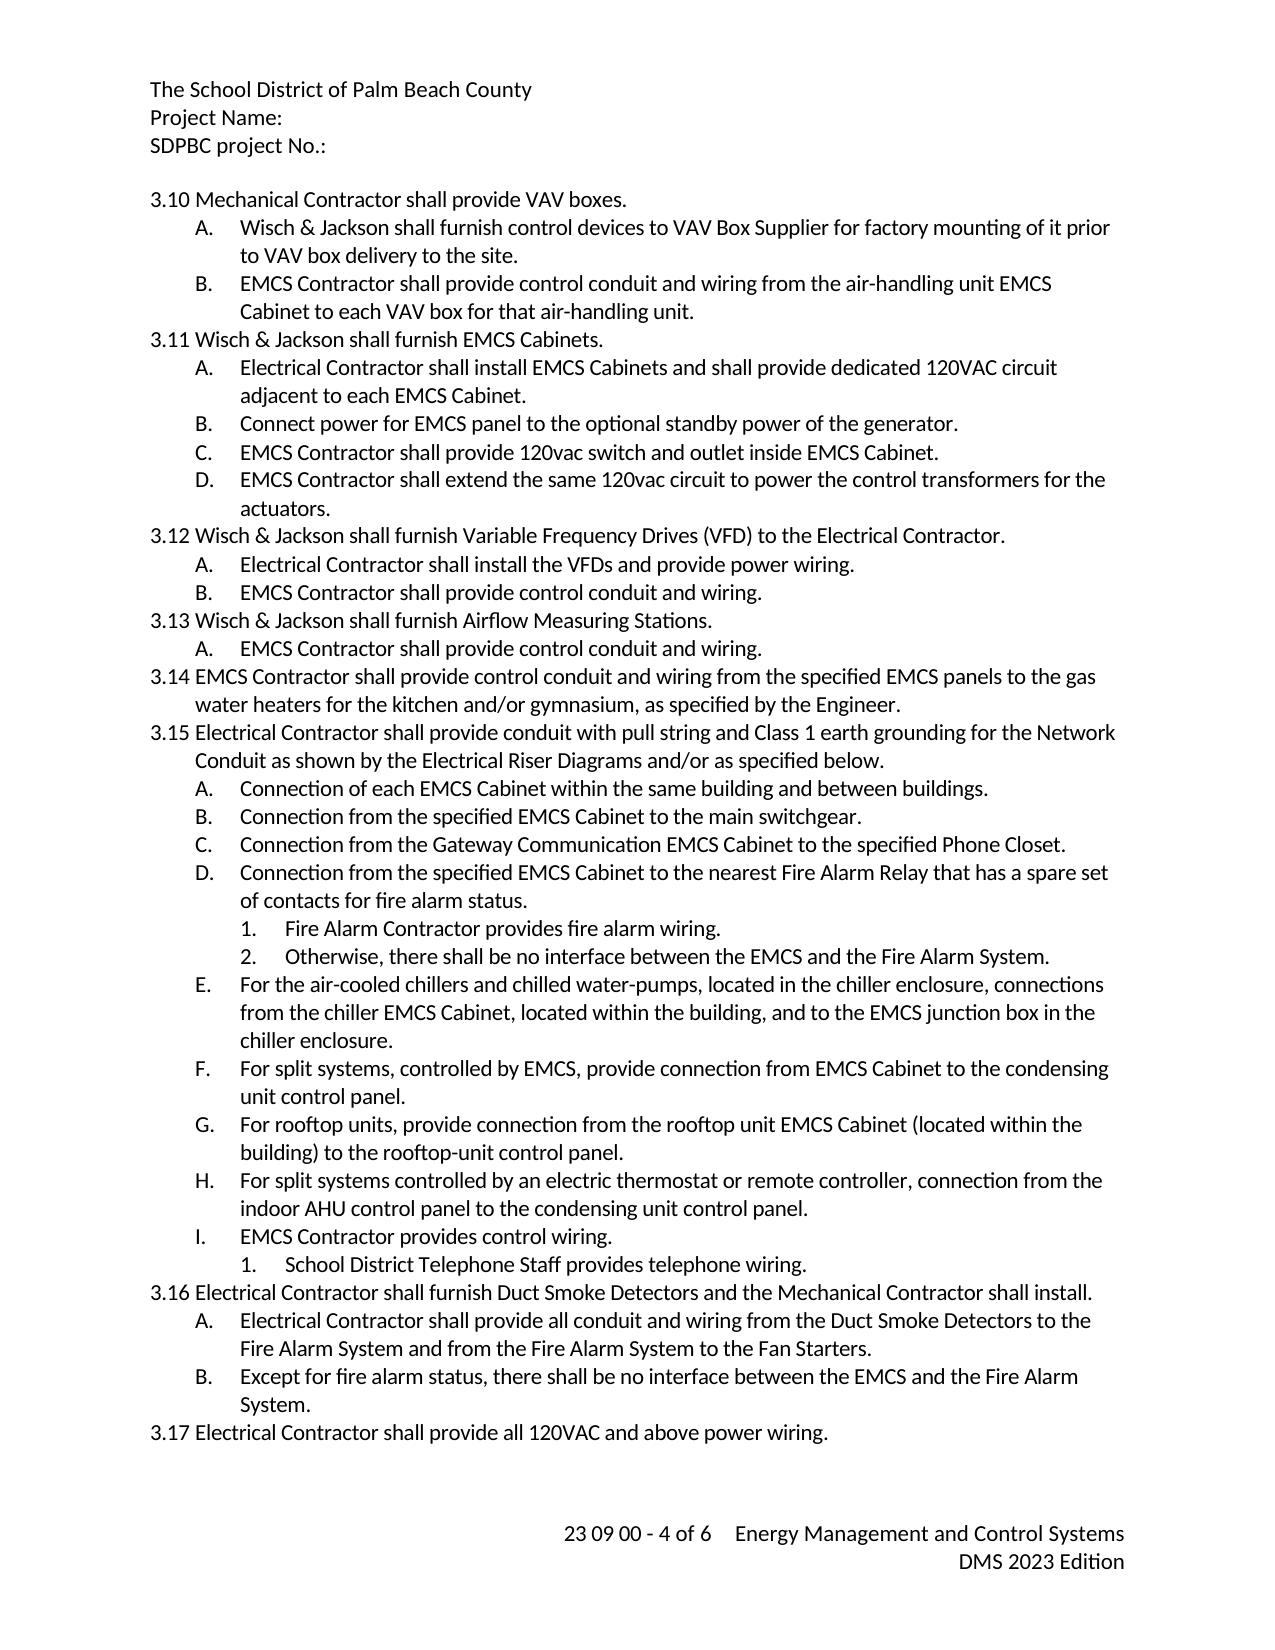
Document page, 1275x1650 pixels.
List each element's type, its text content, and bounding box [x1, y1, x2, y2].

list Connection from the specified EMCS Cabinet to the nearest Fire Alarm Relay that has a spare set of contacts for fire alarm status. [195, 858, 1125, 914]
list Except for fire alarm status, there shall be no interface between the EMCS and the Fire Alarm System. [195, 1362, 1125, 1418]
list EMCS Contractor shall extend the same 120vac circuit to power the control transformers for the actuators. [195, 466, 1125, 522]
list Wisch & Jackson shall furnish control devices to VAV Box Supplier for factory mounting of it prior to VAV box delivery to the site. [195, 213, 1125, 269]
list Electrical Contractor shall provide all 120VAC and above power wiring. [150, 1418, 1125, 1446]
list Wisch & Jackson shall furnish Airflow Measuring Stations. [150, 606, 1125, 634]
list Mechanical Contractor shall provide VAV boxes. [150, 185, 1125, 213]
list Connection from the Gateway Communication EMCS Cabinet to the specified Phone Closet. [195, 830, 1125, 858]
list Fire Alarm Contractor provides fire alarm wiring. [240, 914, 1125, 942]
list EMCS Contractor shall provide 120vac switch and outlet inside EMCS Cabinet. [195, 438, 1125, 466]
list Electrical Contractor shall provide conduit with pull string and Class 1 earth grounding for the Network Conduit as shown by the Electrical Riser Diagrams and/or as specified below. [150, 718, 1125, 774]
list For split systems, controlled by EMCS, provide connection from EMCS Cabinet to the condensing unit control panel. [195, 1054, 1125, 1110]
list Telephone Staff provides telephone wiring. [240, 1250, 1125, 1278]
list Wisch & Jackson shall furnish EMCS Cabinets. [150, 326, 1125, 353]
list EMCS Contractor shall provide control conduit and wiring from the air-handling unit EMCS Cabinet to each VAV box for that air-handling unit. [195, 269, 1125, 326]
list For rooftop units, provide connection from the rooftop unit EMCS Cabinet (located within the building) to the rooftop-unit control panel. [195, 1110, 1125, 1166]
list EMCS Contractor shall provide control conduit and wiring from the specified EMCS panels to the gas water heaters for the kitchen and/or gymnasium, as specified by the Engineer. [150, 662, 1125, 718]
list EMCS Contractor provides control wiring. [195, 1222, 1125, 1250]
list Wisch & Jackson shall furnish Variable Frequency Drives (VFD) to the Electrical Contractor. [150, 522, 1125, 550]
list Otherwise, there shall be no interface between the EMCS and the Fire Alarm System. [240, 942, 1125, 970]
list Connect power for EMCS panel to the optional standby power of the generator. [195, 409, 1125, 438]
list Electrical Contractor shall provide all conduit and wiring from the Duct Smoke Detectors to the Fire Alarm System and from the Fire Alarm System to the Fan Starters. [195, 1306, 1125, 1362]
list Electrical Contractor shall furnish Duct Smoke Detectors and the Mechanical Contractor shall install. [150, 1278, 1125, 1306]
list Electrical Contractor shall install the VFDs and provide power wiring. [195, 550, 1125, 578]
list For the air-cooled chillers and chilled water-pumps, located in the chiller enclosure, connections from the chiller EMCS Cabinet, located within the building, and to the EMCS junction box in the chiller enclosure. [195, 970, 1125, 1054]
list Connection from the specified EMCS Cabinet to the main switchgear. [195, 802, 1125, 830]
list Electrical Contractor shall install EMCS Cabinets and shall provide dedicated 120VAC circuit adjacent to each EMCS Cabinet. [195, 353, 1125, 409]
list EMCS Contractor shall provide control conduit and wiring. [195, 578, 1125, 606]
list Connection of each EMCS Cabinet within the same building and between buildings. [195, 774, 1125, 802]
list For split systems controlled by an electric thermostat or remote controller, connection from the indoor AHU control panel to the condensing unit control panel. [195, 1166, 1125, 1222]
list EMCS Contractor shall provide control conduit and wiring. [195, 634, 1125, 662]
